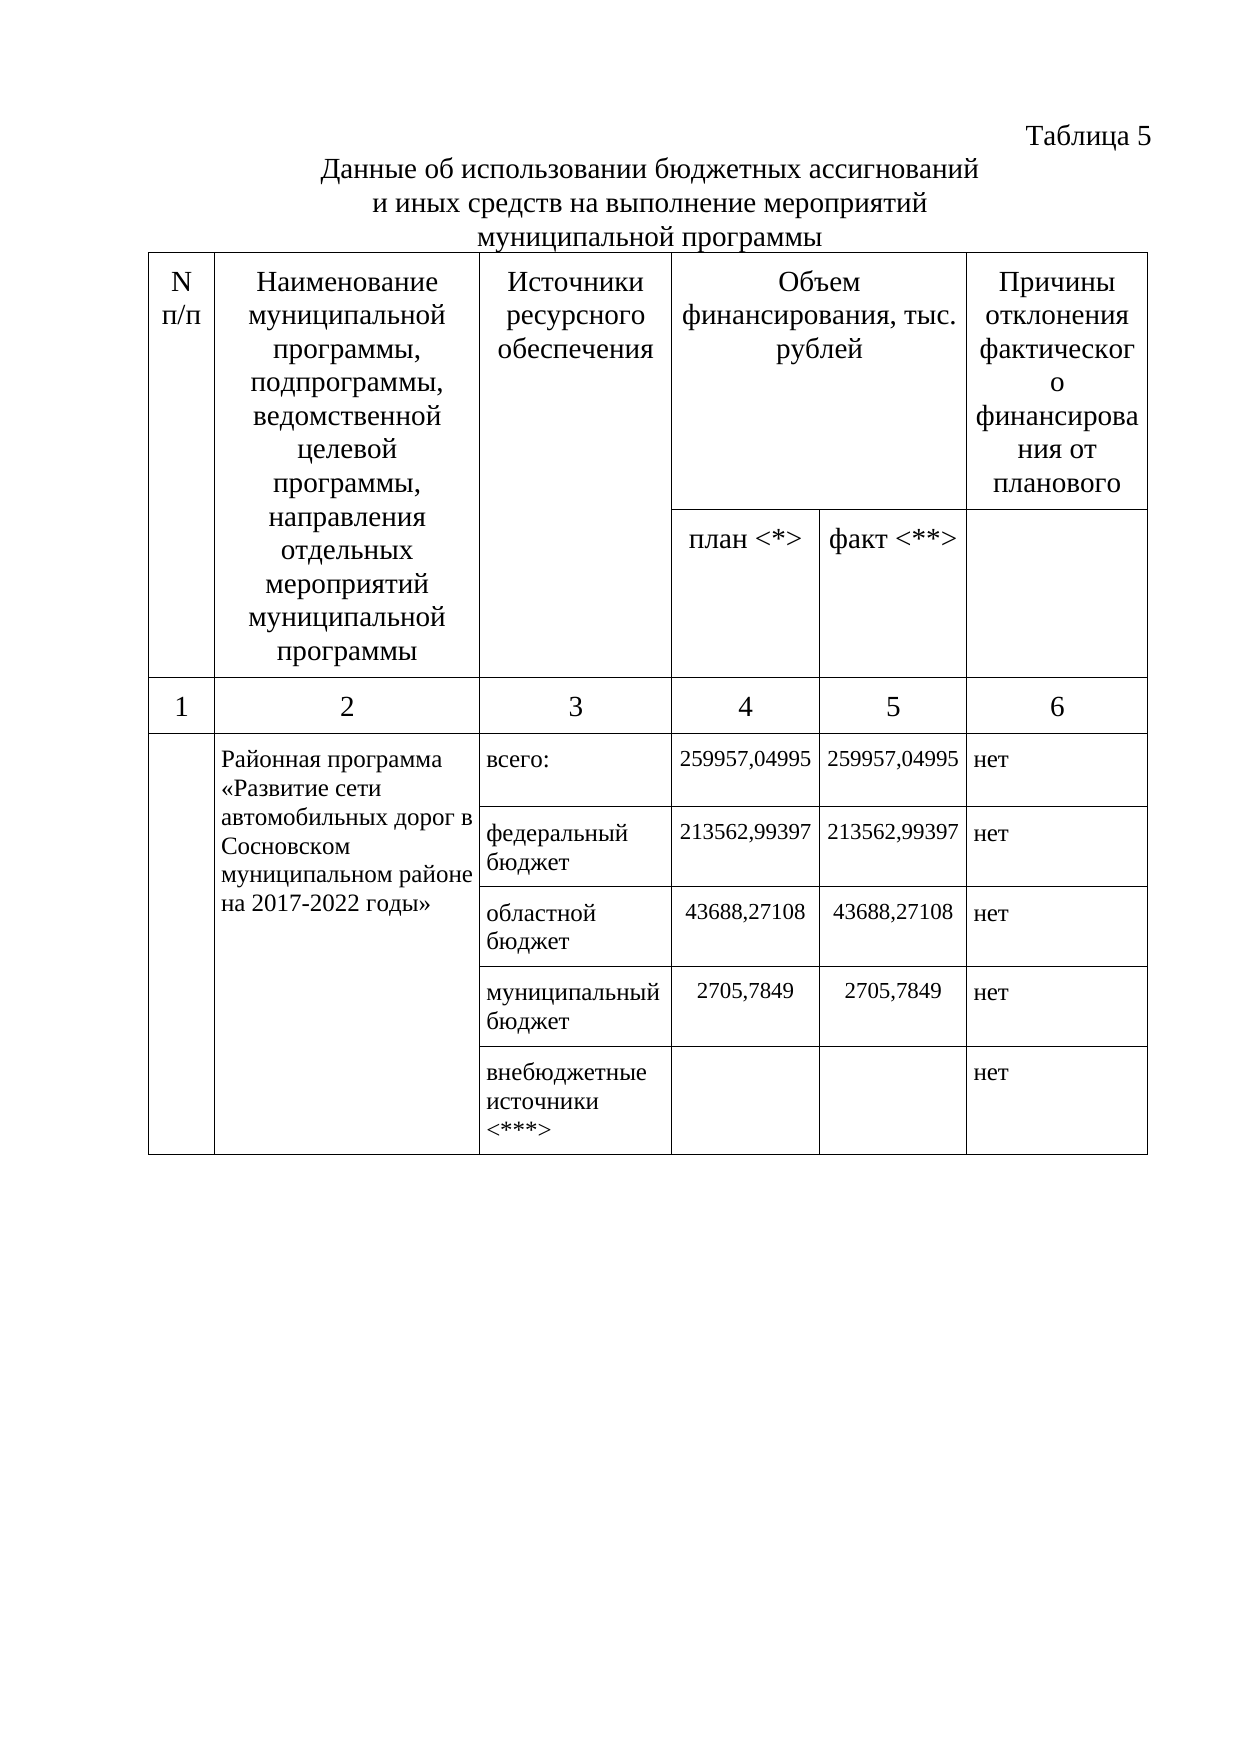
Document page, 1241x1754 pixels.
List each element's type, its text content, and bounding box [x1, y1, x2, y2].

text Данные об использовании бюджетных ассигнований [148, 152, 1152, 185]
table_cell 2705,7849 [672, 967, 819, 1046]
table_cell Районная программа «Развитие сети автомобильных дорог в Сосновском муниципальном районе на 2017-2022 годы» [215, 734, 479, 1154]
table_cell всего: [480, 734, 671, 806]
table_cell нет [967, 807, 1147, 886]
table_cell федеральный бюджет [480, 807, 671, 886]
table_cell 2 [215, 678, 479, 733]
table_cell 4 [672, 678, 819, 733]
table_cell [149, 734, 214, 1154]
table_cell областной бюджет [480, 887, 671, 966]
table_header Причины отклонения фактического финансирования от планового [967, 253, 1147, 509]
table_cell 1 [149, 678, 214, 733]
text муниципальной программы [148, 219, 1152, 252]
table_cell нет [967, 734, 1147, 806]
table_cell 2705,7849 [820, 967, 966, 1046]
table_cell 213562,99397 [672, 807, 819, 886]
table_cell нет [967, 967, 1147, 1046]
text Таблица 5 [148, 118, 1152, 152]
table_cell 259957,04995 [672, 734, 819, 806]
table_cell 213562,99397 [820, 807, 966, 886]
text и иных средств на выполнение мероприятий [148, 185, 1152, 219]
table_cell 6 [967, 678, 1147, 733]
table_cell план <*> [672, 510, 819, 677]
table_header N п/п [149, 253, 214, 677]
table_cell внебюджетные источники <***> [480, 1047, 671, 1154]
table_cell факт <**> [820, 510, 966, 677]
table_cell нет [967, 1047, 1147, 1154]
table_cell нет [967, 887, 1147, 966]
table_cell [820, 1047, 966, 1154]
table_cell 259957,04995 [820, 734, 966, 806]
table_cell [672, 1047, 819, 1154]
table_header Объем финансирования, тыс. рублей [672, 253, 966, 509]
table_cell 3 [480, 678, 671, 733]
table_cell муниципальный бюджет [480, 967, 671, 1046]
table_cell 43688,27108 [820, 887, 966, 966]
table_header Источники ресурсного обеспечения [480, 253, 671, 677]
table_cell [967, 510, 1147, 677]
table_header Наименование муниципальной программы, подпрограммы, ведомственной целевой программы, направления отдельных мероприятий муниципальной программы [215, 253, 479, 677]
table_cell 5 [820, 678, 966, 733]
table_cell 43688,27108 [672, 887, 819, 966]
